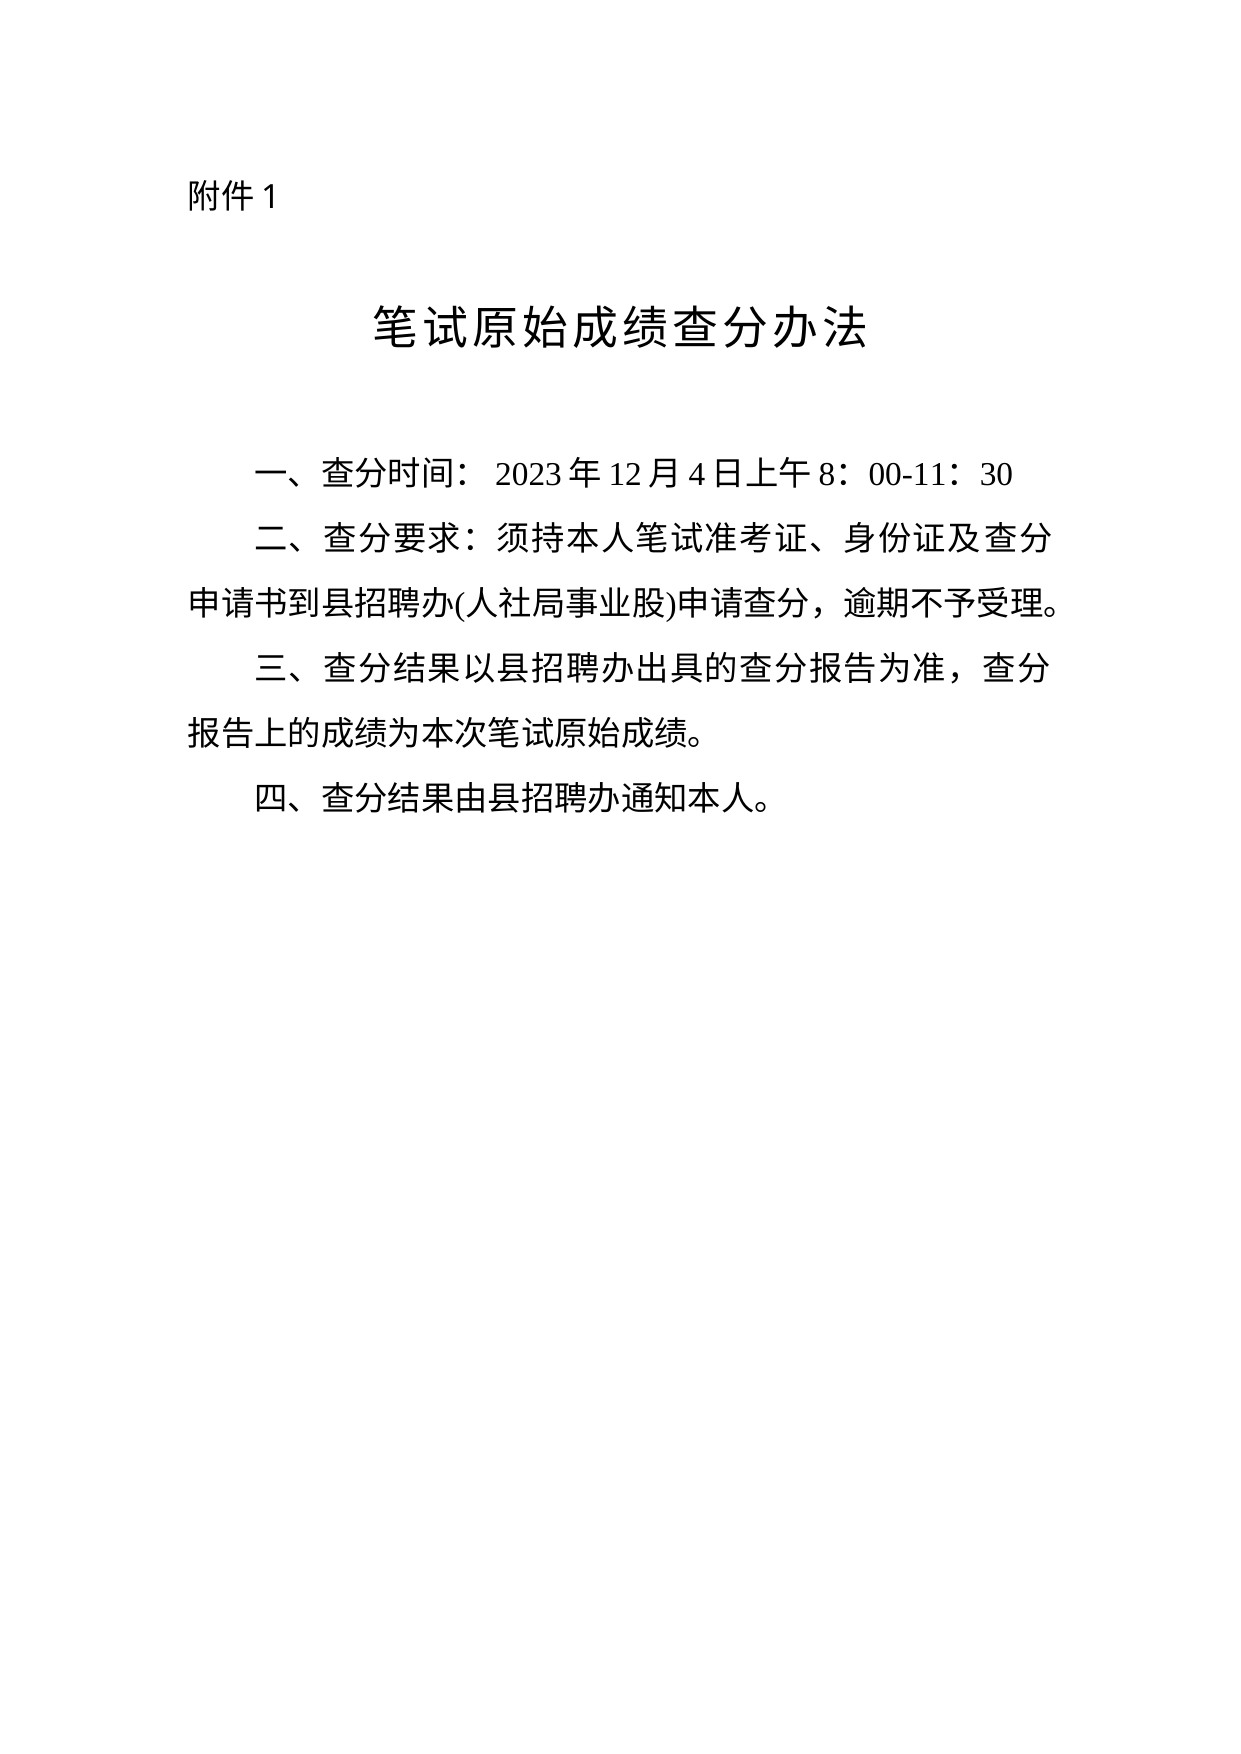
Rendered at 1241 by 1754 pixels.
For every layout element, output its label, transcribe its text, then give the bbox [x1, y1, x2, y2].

text 三、查分结果以县招聘办出具的查分报告为准，查分报告上的成绩为本次笔试原始成绩。 [187, 633, 1053, 763]
text 笔试原始成绩查分办法 [187, 275, 1053, 373]
text 一、查分时间： 2023年12月4日上午8：00-11：30 [187, 438, 1053, 503]
text 四、查分结果由县招聘办通知本人。 [187, 763, 1053, 828]
text 附件1 [187, 162, 1053, 227]
text 二、查分要求：须持本人笔试准考证、身份证及查分申请书到县招聘办(人社局事业股)申请查分，逾期不予受理。 [187, 503, 1053, 633]
